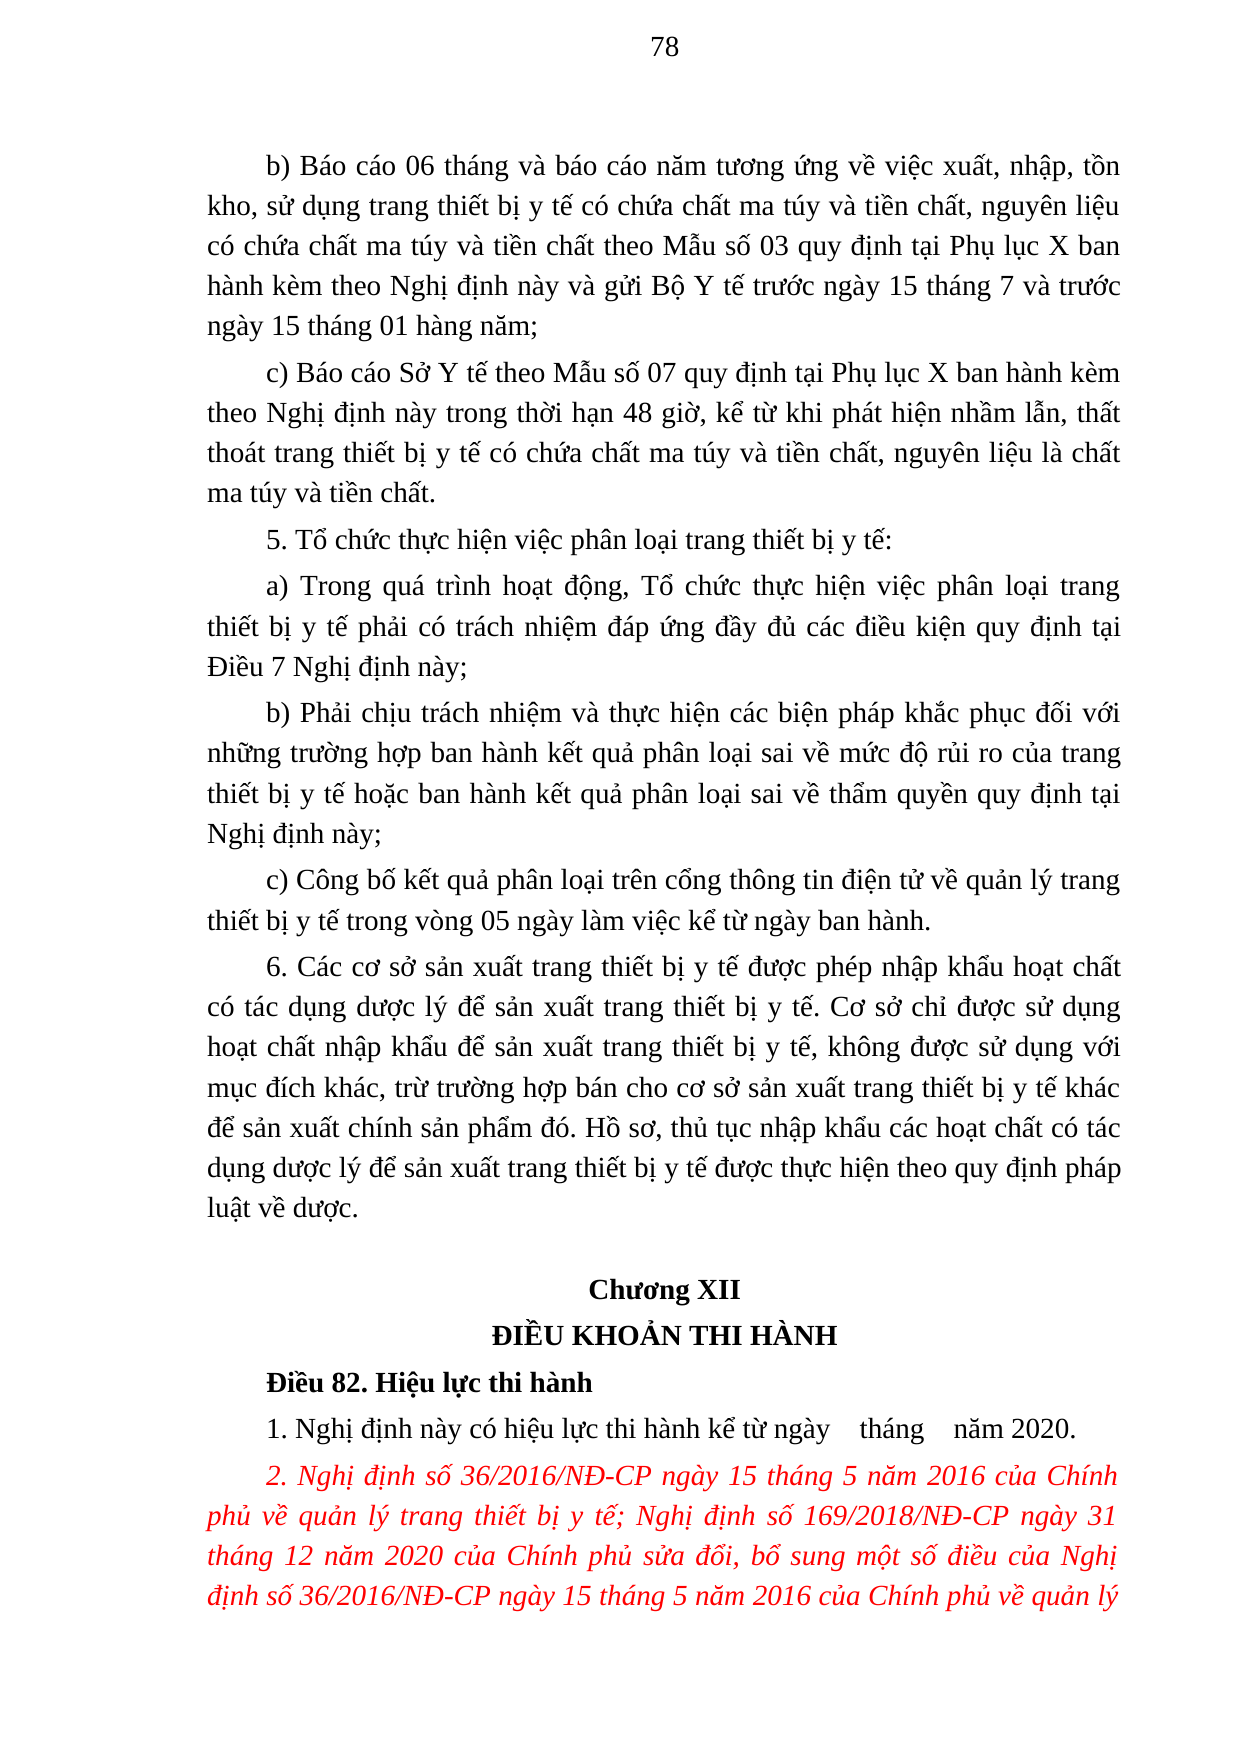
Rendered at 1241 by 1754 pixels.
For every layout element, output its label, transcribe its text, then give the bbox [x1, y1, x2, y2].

text 1. Nghị định này có hiệu lực thi hành kể từ ngày tháng năm 2020. [207, 1411, 1122, 1445]
text 6. Các cơ sở sản xuất trang thiết bị y tế được phép nhập khẩu hoạt chất có tác dụng dược lý để sản xuất trang thiết bị y tế. Cơ sở chỉ được sử dụng hoạt chất nhập khẩu để sản xuất trang thiết bị y tế, không được sử dụng với mục đích khác, trừ trường hợp bán cho cơ sở sản xuất trang thiết bị y tế khác để sản xuất chính sản phẩm đó. Hồ sơ, thủ tục nhập khẩu các hoạt chất có tác dụng dược lý để sản xuất trang thiết bị y tế được thực hiện theo quy định pháp luật về dược. [207, 949, 1122, 1224]
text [207, 1458, 1122, 1612]
text Chương XII [207, 1272, 1122, 1305]
text c) Báo cáo Sở Y tế theo Mẫu số 07 quy định tại Phụ lục X ban hành kèm theo Nghị định này trong thời hạn 48 giờ, kể từ khi phát hiện nhầm lẫn, thất thoát trang thiết bị y tế có chứa chất ma túy và tiền chất, nguyên liệu là chất ma túy và tiền chất. [207, 355, 1122, 509]
text a) Trong quá trình hoạt động, Tổ chức thực hiện việc phân loại trang thiết bị y tế phải có trách nhiệm đáp ứng đầy đủ các điều kiện quy định tại Điều 7 Nghị định này; [207, 568, 1122, 682]
text c) Công bố kết quả phân loại trên cổng thông tin điện tử về quản lý trang thiết bị y tế trong vòng 05 ngày làm việc kể từ ngày ban hành. [207, 862, 1122, 936]
text Điều 82. Hiệu lực thi hành [207, 1365, 1122, 1398]
text b) Phải chịu trách nhiệm và thực hiện các biện pháp khắc phục đối với những trường hợp ban hành kết quả phân loại sai về mức độ rủi ro của trang thiết bị y tế hoặc ban hành kết quả phân loại sai về thẩm quyền quy định tại Nghị định này; [207, 695, 1122, 849]
text b) Báo cáo 06 tháng và báo cáo năm tương ứng về việc xuất, nhập, tồn kho, sử dụng trang thiết bị y tế có chứa chất ma túy và tiền chất, nguyên liệu có chứa chất ma túy và tiền chất theo Mẫu số 03 quy định tại Phụ lục X ban hành kèm theo Nghị định này và gửi Bộ Y tế trước ngày 15 tháng 7 và trước ngày 15 tháng 01 hàng năm; [207, 148, 1122, 342]
text 5. Tổ chức thực hiện việc phân loại trang thiết bị y tế: [207, 522, 1122, 556]
text ĐIỀU KHOẢN THI HÀNH [207, 1318, 1122, 1352]
